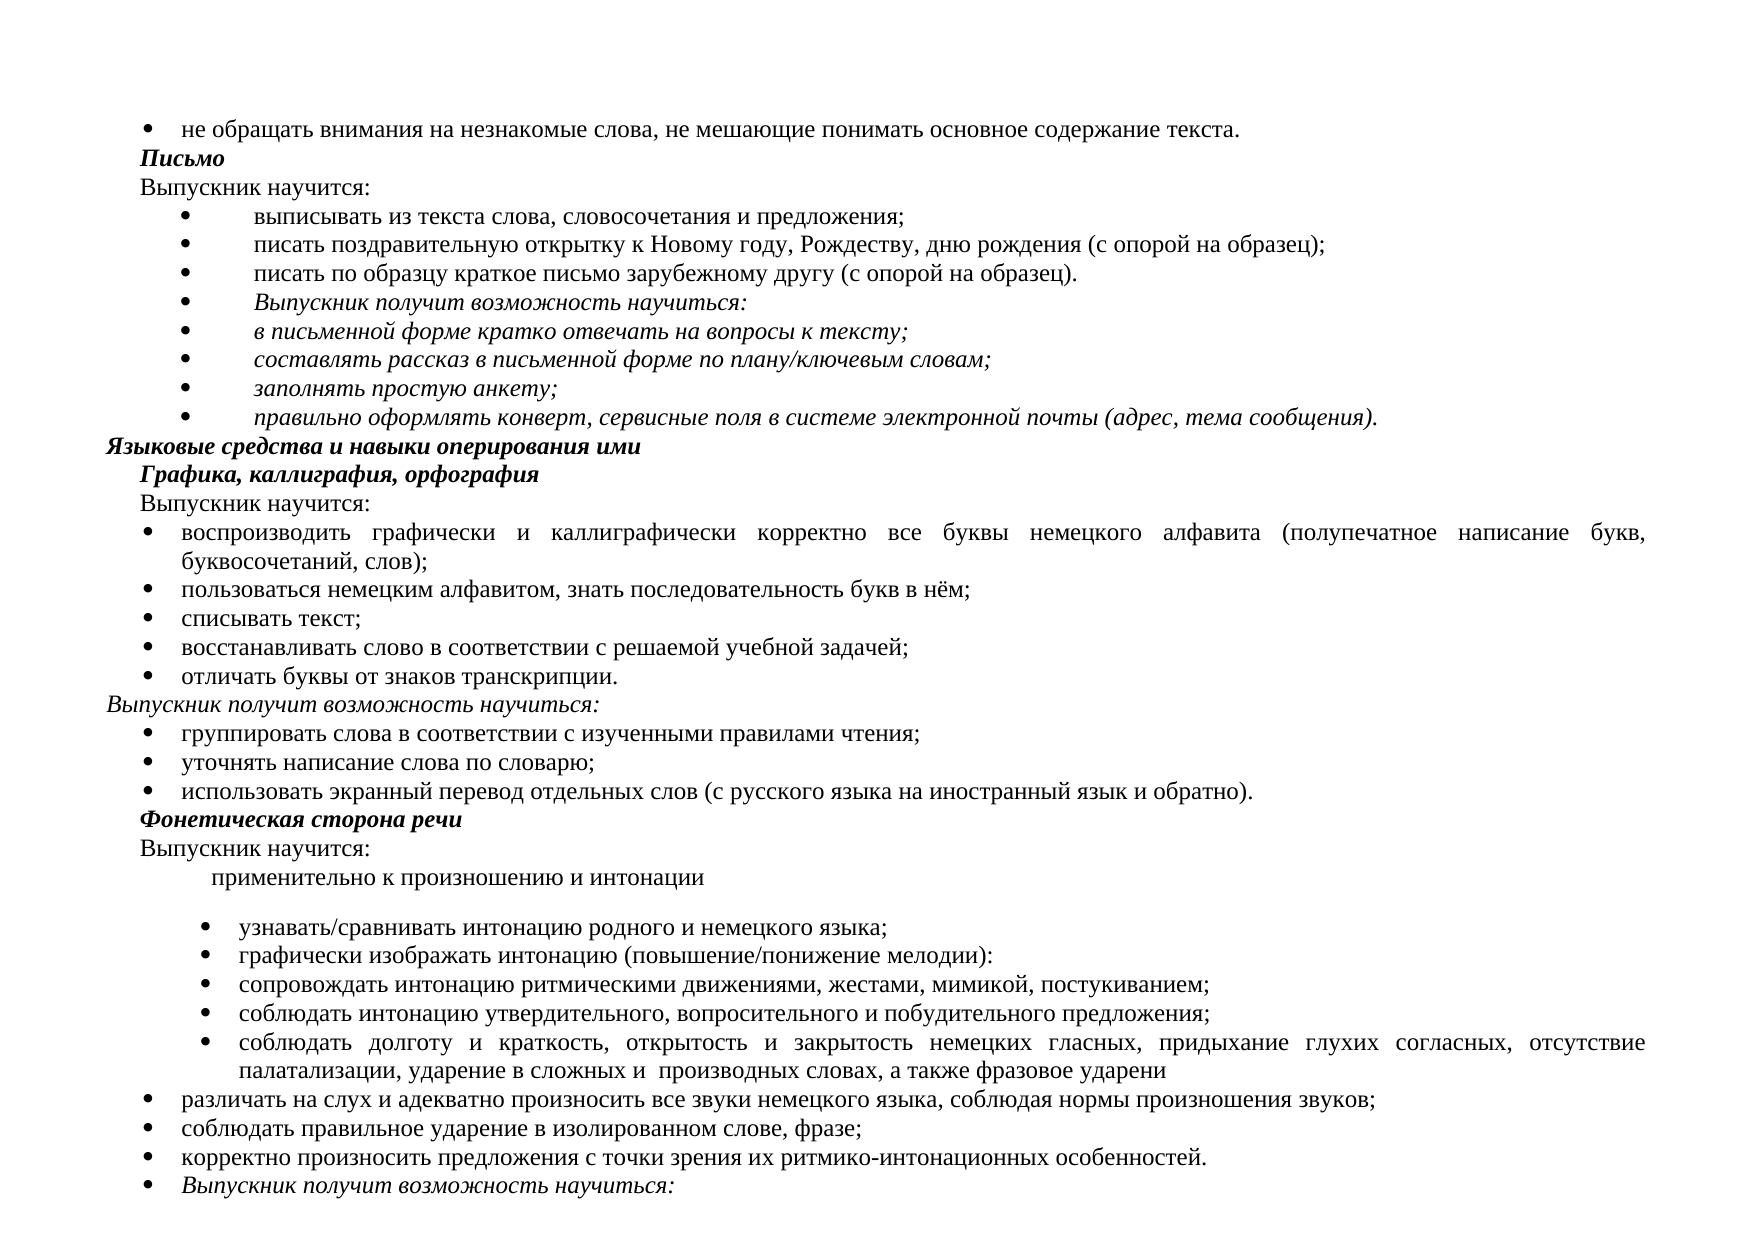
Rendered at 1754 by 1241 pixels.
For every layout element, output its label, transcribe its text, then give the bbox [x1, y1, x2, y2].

list различать на слух и адекватно произносить все звуки немецкого языка, соблюдая нормы произношения звуков; [144, 1084, 1648, 1113]
list правильно оформлять конверт, сервисные поля в системе электронной почты (адрес, тема сообщения). [181, 402, 1648, 431]
list сопровождать интонацию ритмическими движениями, жестами, мимикой, постукиванием; [201, 969, 1648, 998]
list отличать буквы от знаков транскрипции. [144, 661, 1648, 689]
list использовать экранный перевод отдельных слов (с русского языка на иностранный язык и обратно). [144, 776, 1648, 804]
text Выпускник научится: [106, 172, 1648, 201]
list Выпускник получит возможность научиться: [144, 1170, 1648, 1199]
text Графика, каллиграфия, орфография [106, 459, 1648, 488]
text применительно к произношению и интонации [162, 862, 1648, 891]
list соблюдать долготу и краткость, открытость и закрытость немецких гласных, придыхание глухих согласных, отсутствие палатализации, ударение в сложных и производных словах, а также фразовое ударени [201, 1027, 1648, 1084]
list заполнять простую анкету; [181, 373, 1648, 402]
text Письмо [106, 143, 1648, 172]
list корректно произносить предложения с точки зрения их ритмико-интонационных особенностей. [144, 1142, 1648, 1170]
list группировать слова в соответствии с изученными правилами чтения; [144, 718, 1648, 747]
text Фонетическая сторона речи [106, 804, 1648, 833]
text Языковые средства и навыки оперирования ими [106, 431, 1648, 459]
text Выпускник научится: [106, 488, 1648, 517]
list графически изображать интонацию (повышение/понижение мелодии): [201, 940, 1648, 969]
list списывать текст; [144, 603, 1648, 632]
list не обращать внимания на незнакомые слова, не мешающие понимать основное содержание текста. [144, 114, 1648, 143]
list воспроизводить графически и каллиграфически корректно все буквы немецкого алфавита (полупечатное написание букв, буквосочетаний, слов); [144, 517, 1648, 574]
list писать поздравительную открытку к Новому году, Рождеству, дню рождения (с опорой на образец); [181, 229, 1648, 258]
list составлять рассказ в письменной форме по плану/ключевым словам; [181, 344, 1648, 373]
list Выпускник получит возможность научиться: [181, 287, 1648, 316]
list узнавать/сравнивать интонацию родного и немецкого языка; [201, 912, 1648, 940]
list пользоваться немецким алфавитом, знать последовательность букв в нём; [144, 574, 1648, 603]
list выписывать из текста слова, словосочетания и предложения; [181, 201, 1648, 229]
list уточнять написание слова по словарю; [144, 747, 1648, 776]
text Выпускник получит возможность научиться: [106, 689, 1648, 718]
list в письменной форме кратко отвечать на вопросы к тексту; [181, 316, 1648, 344]
list соблюдать правильное ударение в изолированном слове, фразе; [144, 1113, 1648, 1142]
list писать по образцу краткое письмо зарубежному другу (с опорой на образец). [181, 258, 1648, 287]
text Выпускник научится: [106, 833, 1648, 862]
list восстанавливать слово в соответствии с решаемой учебной задачей; [144, 632, 1648, 661]
list соблюдать интонацию утвердительного, вопросительного и побудительного предложения; [201, 998, 1648, 1027]
